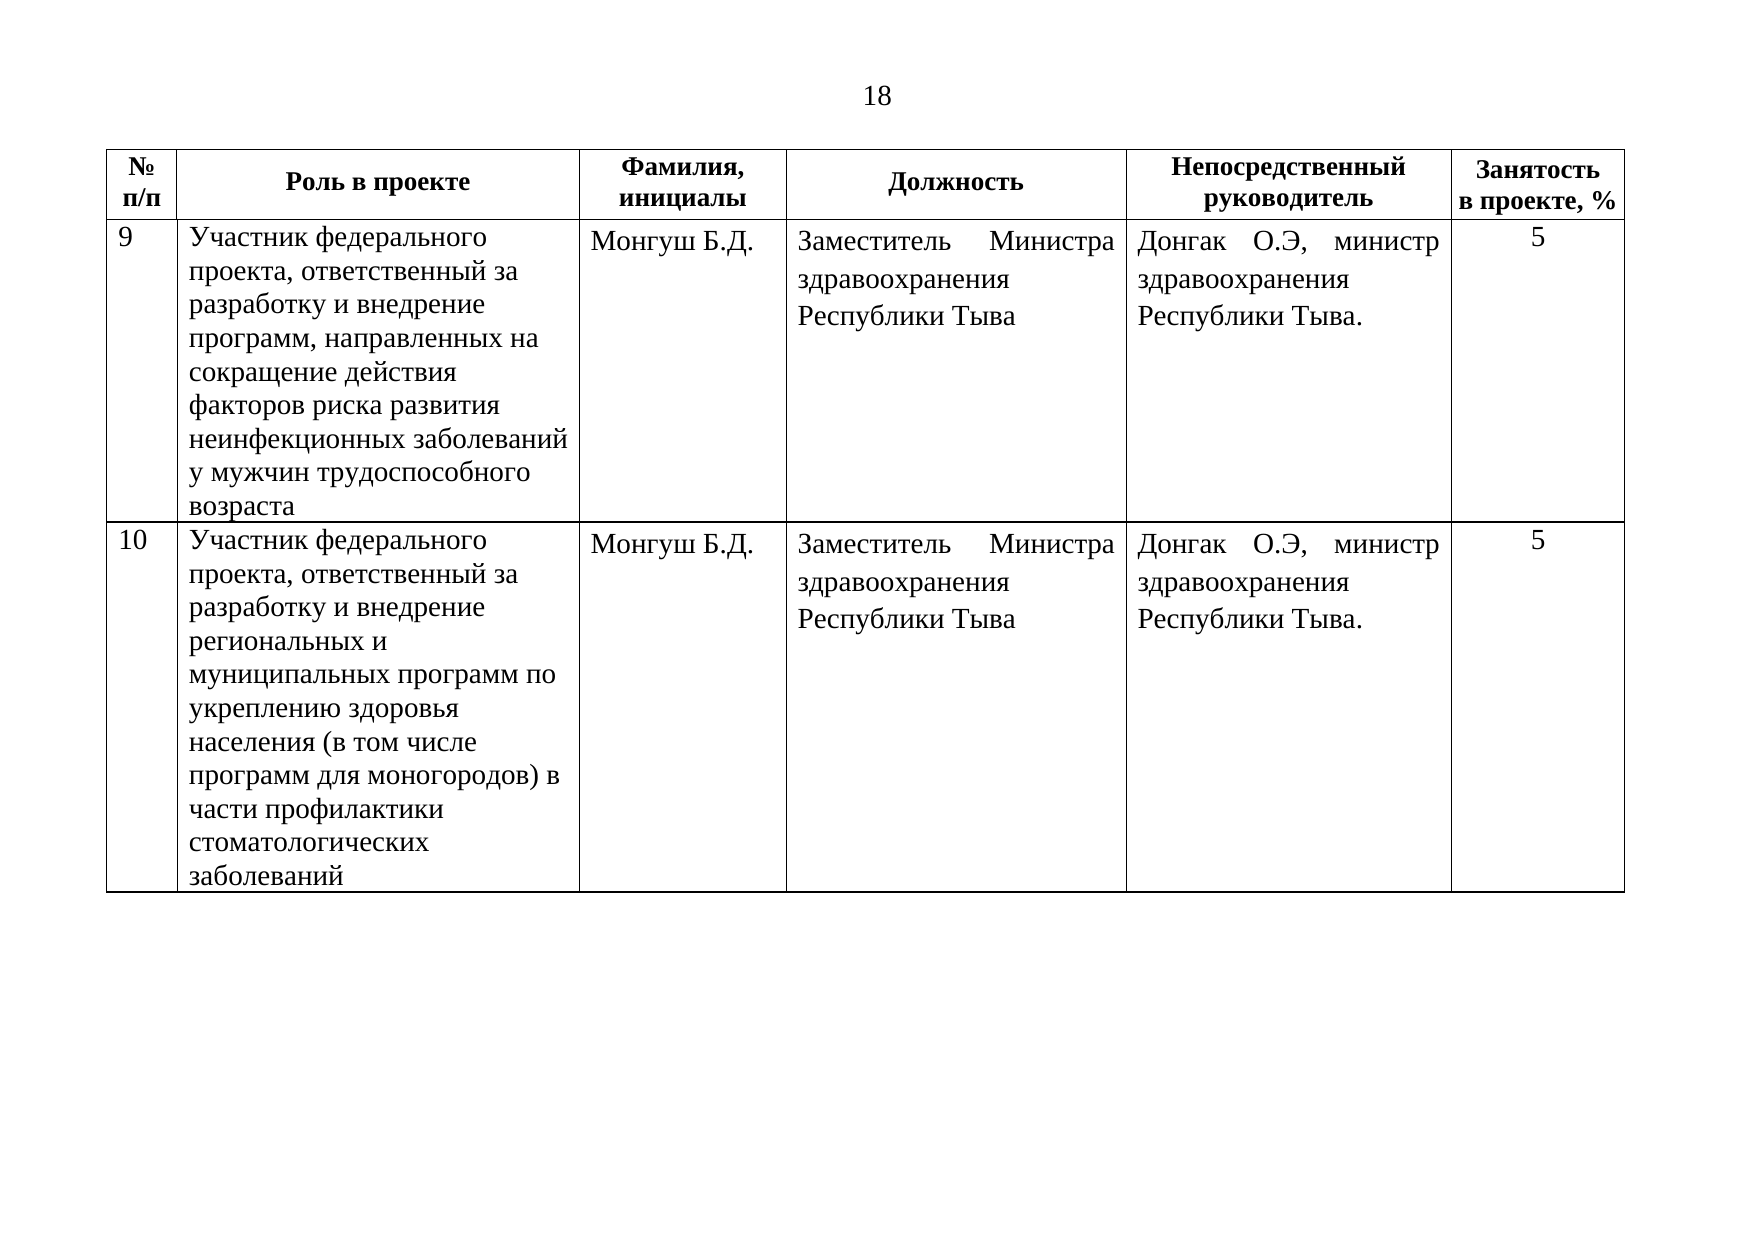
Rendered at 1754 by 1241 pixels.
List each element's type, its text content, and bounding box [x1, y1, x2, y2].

table_cell Донгак О.Э, министр здравоохранения Республики Тыва. [1127, 220, 1451, 521]
table_cell Заместитель Министра здравоохранения Республики Тыва [787, 220, 1126, 521]
table_header Фамилия, инициалы [580, 150, 786, 218]
table_header Должность [787, 150, 1126, 218]
table_header № п/п [107, 150, 176, 218]
table_cell Участник федерального проекта, ответственный за разработку и внедрение региональных и муниципальных программ по укреплению здоровья населения (в том числе программ для моногородов) в части профилактики стоматологических заболеваний [178, 523, 579, 891]
table_cell Монгуш Б.Д. [580, 220, 786, 521]
table_cell 5 [1452, 523, 1624, 891]
table_cell Монгуш Б.Д. [580, 523, 786, 891]
table_header Роль в проекте [177, 150, 579, 218]
table_cell 5 [1452, 220, 1624, 521]
table_cell [107, 523, 177, 891]
table_header Непосредственный руководитель [1127, 150, 1451, 218]
table_cell [107, 220, 177, 521]
table_cell Участник федерального проекта, ответственный за разработку и внедрение программ, направленных на сокращение действия факторов риска развития неинфекционных заболеваний у мужчин трудоспособного возраста [178, 220, 579, 521]
table_cell Заместитель Министра здравоохранения Республики Тыва [787, 523, 1126, 891]
table_header Занятость в проекте, % [1452, 150, 1624, 218]
table_cell Донгак О.Э, министр здравоохранения Республики Тыва. [1127, 523, 1451, 891]
